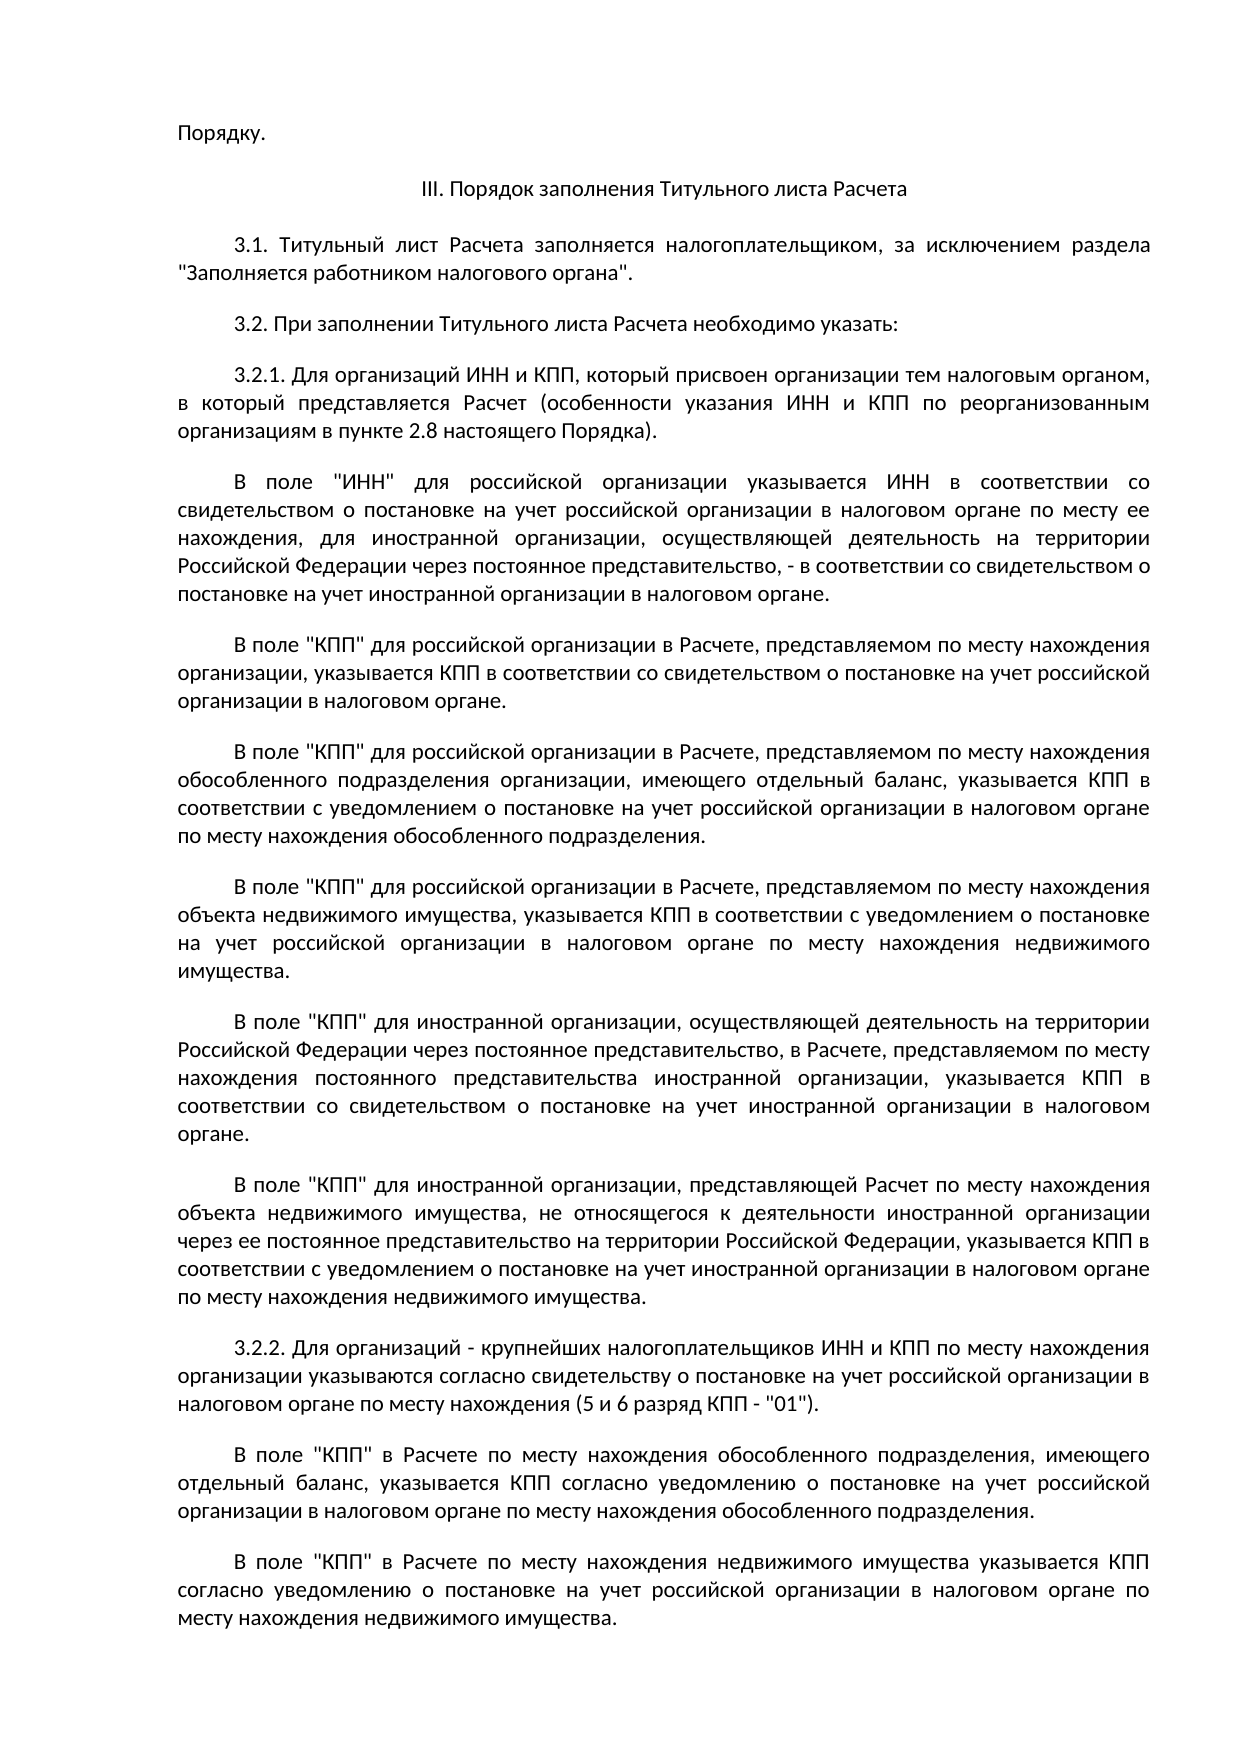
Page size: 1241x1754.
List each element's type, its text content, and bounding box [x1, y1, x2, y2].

text В поле "КПП" для российской организации в Расчете, представляемом по месту нахождения организации, указывается КПП в соответствии со свидетельством о постановке на учет российской организации в налоговом органе. [177, 630, 1152, 714]
text В поле "КПП" для российской организации в Расчете, представляемом по месту нахождения объекта недвижимого имущества, указывается КПП в соответствии с уведомлением о постановке на учет российской организации в налоговом органе по месту нахождения недвижимого имущества. [177, 872, 1152, 984]
text В поле "КПП" для иностранной организации, представляющей Расчет по месту нахождения объекта недвижимого имущества, не относящегося к деятельности иностранной организации через ее постоянное представительство на территории Российской Федерации, указывается КПП в соответствии с уведомлением о постановке на учет иностранной организации в налоговом органе по месту нахождения недвижимого имущества. [177, 1170, 1152, 1310]
text В поле "КПП" для российской организации в Расчете, представляемом по месту нахождения обособленного подразделения организации, имеющего отдельный баланс, указывается КПП в соответствии с уведомлением о постановке на учет российской организации в налоговом органе по месту нахождения обособленного подразделения. [177, 737, 1152, 849]
text III. Порядок заполнения Титульного листа Расчета [177, 174, 1152, 202]
text В поле "КПП" для иностранной организации, осуществляющей деятельность на территории Российской Федерации через постоянное представительство, в Расчете, представляемом по месту нахождения постоянного представительства иностранной организации, указывается КПП в соответствии со свидетельством о постановке на учет иностранной организации в налоговом органе. [177, 1007, 1152, 1147]
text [177, 118, 1152, 146]
text В поле "КПП" в Расчете по месту нахождения обособленного подразделения, имеющего отдельный баланс, указывается КПП согласно уведомлению о постановке на учет российской организации в налоговом органе по месту нахождения обособленного подразделения. [177, 1440, 1152, 1524]
text 3.2.1. Для организаций ИНН и КПП, который присвоен организации тем налоговым органом, в который представляется Расчет (особенности указания ИНН и КПП по реорганизованным организациям в пункте 2.8 настоящего Порядка). [177, 360, 1152, 444]
text 3.1. Титульный лист Расчета заполняется налогоплательщиком, за исключением раздела "Заполняется работником налогового органа". [177, 230, 1152, 286]
text В поле "КПП" в Расчете по месту нахождения недвижимого имущества указывается КПП согласно уведомлению о постановке на учет российской организации в налоговом органе по месту нахождения недвижимого имущества. [177, 1547, 1152, 1631]
text 3.2. При заполнении Титульного листа Расчета необходимо указать: [177, 309, 1152, 337]
text 3.2.2. Для организаций - крупнейших налогоплательщиков ИНН и КПП по месту нахождения организации указываются согласно свидетельству о постановке на учет российской организации в налоговом органе по месту нахождения (5 и 6 разряд КПП - "01"). [177, 1333, 1152, 1417]
text В поле "ИНН" для российской организации указывается ИНН в соответствии со свидетельством о постановке на учет российской организации в налоговом органе по месту ее нахождения, для иностранной организации, осуществляющей деятельность на территории Российской Федерации через постоянное представительство, - в соответствии со свидетельством о постановке на учет иностранной организации в налоговом органе. [177, 467, 1152, 607]
